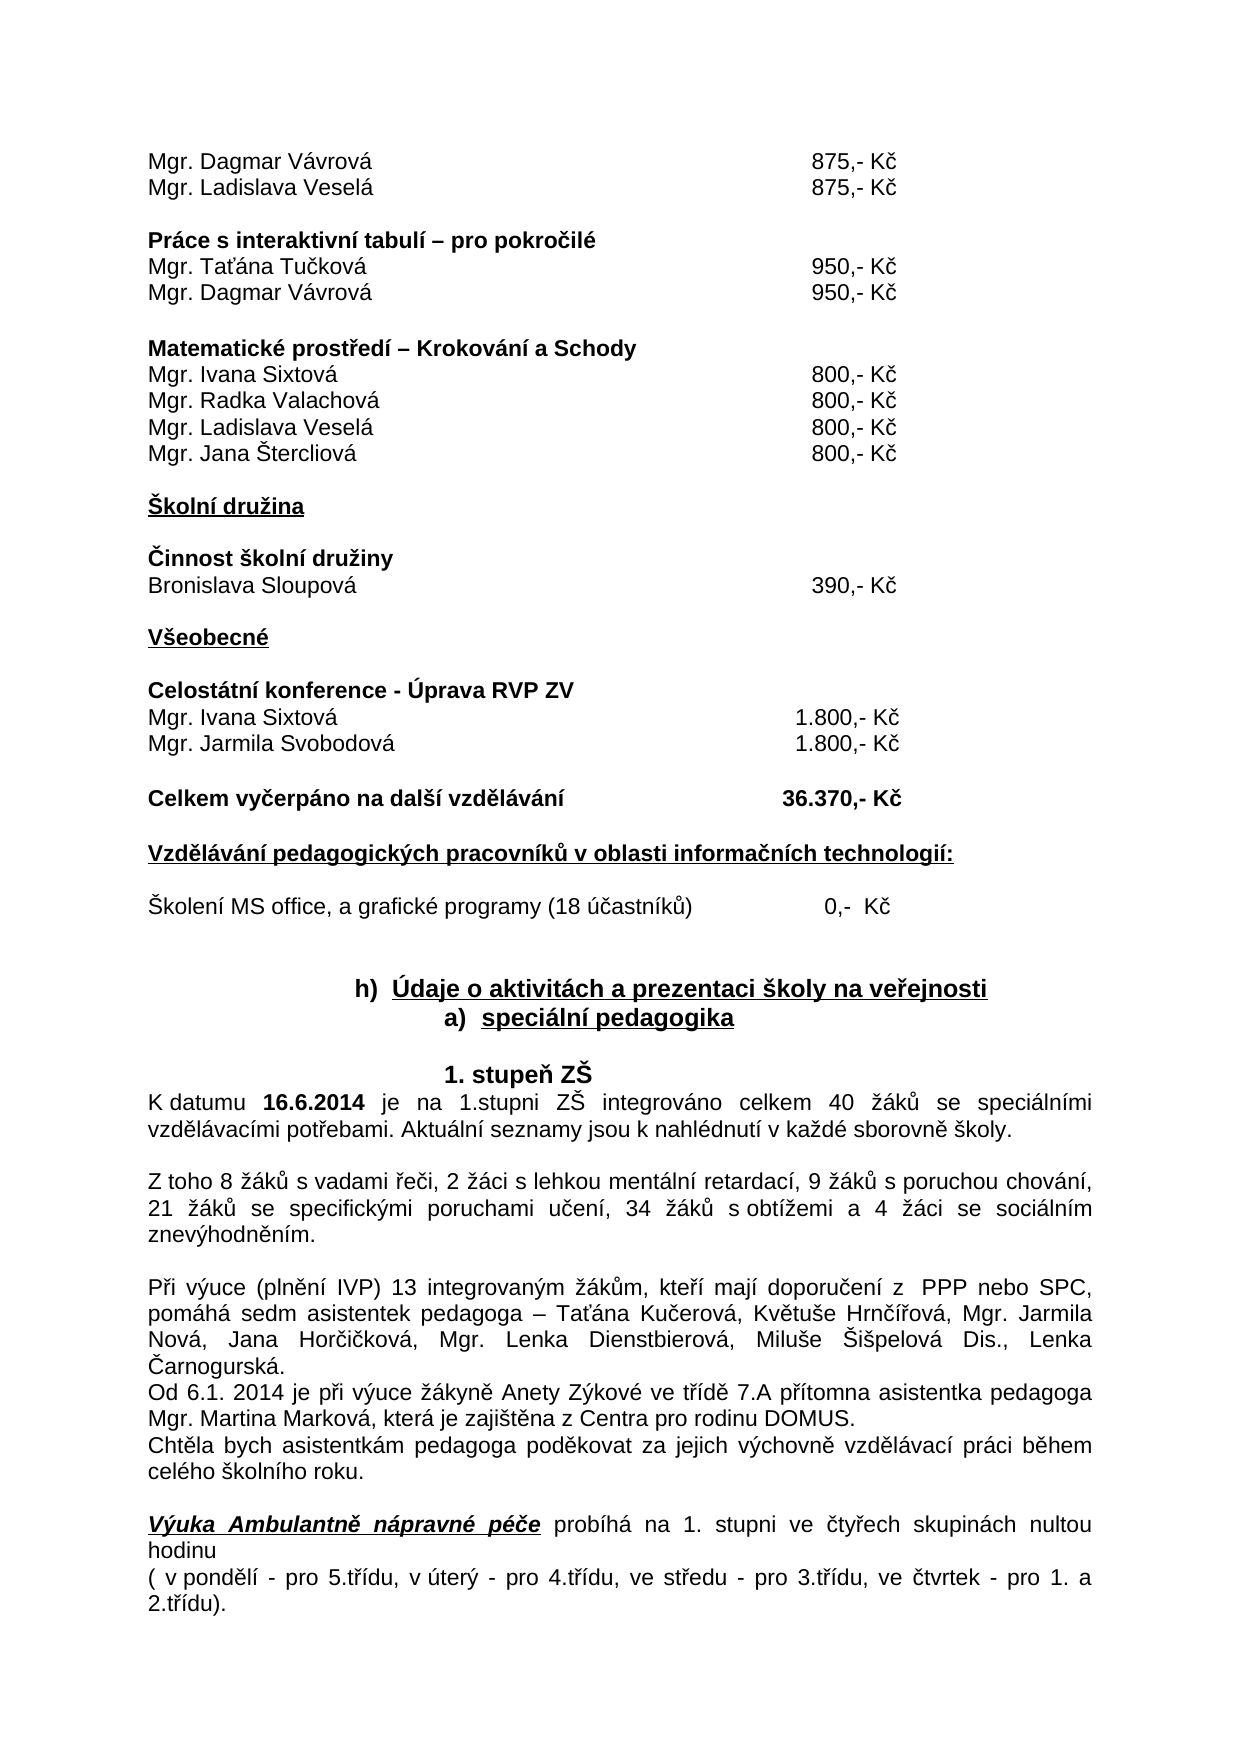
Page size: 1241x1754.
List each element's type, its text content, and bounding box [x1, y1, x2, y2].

text Mgr. Jana Štercliová 800,- Kč [148, 440, 1093, 466]
text Při výuce (plnění IVP) 13 integrovaným žákům, kteří mají doporučení z PPP nebo SPC, pomáhá sedm asistentek pedagoga – Taťána Kučerová, Květuše Hrnčířová, Mgr. Jarmila Nová, Jana Horčičková, Mgr. Lenka Dienstbierová, Miluše Šišpelová Dis., Lenka Čarnogurská. [148, 1274, 1093, 1379]
text Mgr. Dagmar Vávrová 875,- Kč [148, 148, 1093, 174]
text Od 6.1. 2014 je při výuce žákyně Anety Zýkové ve třídě 7.A přítomna asistentka pedagoga Mgr. Martina Marková, která je zajištěna z Centra pro rodinu DOMUS. [148, 1379, 1093, 1432]
text Matematické prostředí – Krokování a Schody [148, 334, 1093, 361]
text Mgr. Dagmar Vávrová 950,- Kč [148, 279, 1093, 306]
text Všeobecné [148, 624, 1093, 651]
text Celostátní konference - Úprava RVP ZV [148, 677, 1093, 703]
text Školení MS office, a grafické programy (18 účastníků) 0,- Kč [148, 893, 1093, 919]
text Mgr. Radka Valachová 800,- Kč [148, 387, 1093, 413]
text ( v pondělí - pro 5.třídu, v úterý - pro 4.třídu, ve středu - pro 3.třídu, ve čtvrtek - pro 2.třídu). [148, 1563, 1093, 1616]
text Mgr. Ivana Sixtová 1.800,- Kč [148, 703, 1093, 730]
text Mgr. Jarmila Svobodová 1.800,- Kč [148, 730, 1093, 756]
text Celkem vyčerpáno na další vzdělávání 36.370,- Kč [148, 785, 1093, 811]
list Údaje o aktivitách a prezentaci školy na veřejnosti [354, 974, 1093, 1003]
text 1. stupeň ZŠ [444, 1060, 1093, 1089]
text Chtěla bych asistentkám pedagoga poděkovat za jejich výchovně vzdělávací práci během celého školního roku. [148, 1432, 1093, 1484]
text Mgr. Ladislava Veselá 875,- Kč [148, 174, 1093, 200]
text Činnost školní družiny [148, 545, 1093, 572]
text K datumu 16.6.2014 je na 1.stupni ZŠ integrováno celkem 40 žáků se speciálními vzdělávacími potřebami. Aktuální seznamy jsou k nahlédnutí v každé sborovně školy. [148, 1089, 1093, 1142]
text Vzdělávání pedagogických pracovníků v oblasti informačních technologií: [148, 840, 1093, 866]
text Mgr. Ladislava Veselá 800,- Kč [148, 413, 1093, 440]
text Školní družina [148, 493, 1093, 519]
text Výuka Ambulantně nápravné péče probíhá na 1. stupni ve čtyřech skupinách nultou hodinu [148, 1511, 1093, 1563]
text Bronislava Sloupová 390,- Kč [148, 572, 1093, 624]
text Z toho 8 žáků s vadami řeči, 2 žáci s lehkou mentální retardací, 9 žáků s poruchou chování, 21 žáků se specifickými poruchami učení, 34 žáků s obtížemi a 4 žáci se sociálním znevýhodněním. [148, 1168, 1093, 1247]
text Mgr. Taťána Tučková 950,- Kč [148, 253, 1093, 279]
list speciální pedagogika [444, 1003, 1093, 1032]
text Práce s interaktivní tabulí – pro pokročilé [148, 227, 1093, 253]
text Mgr. Ivana Sixtová 800,- Kč [148, 361, 1093, 387]
